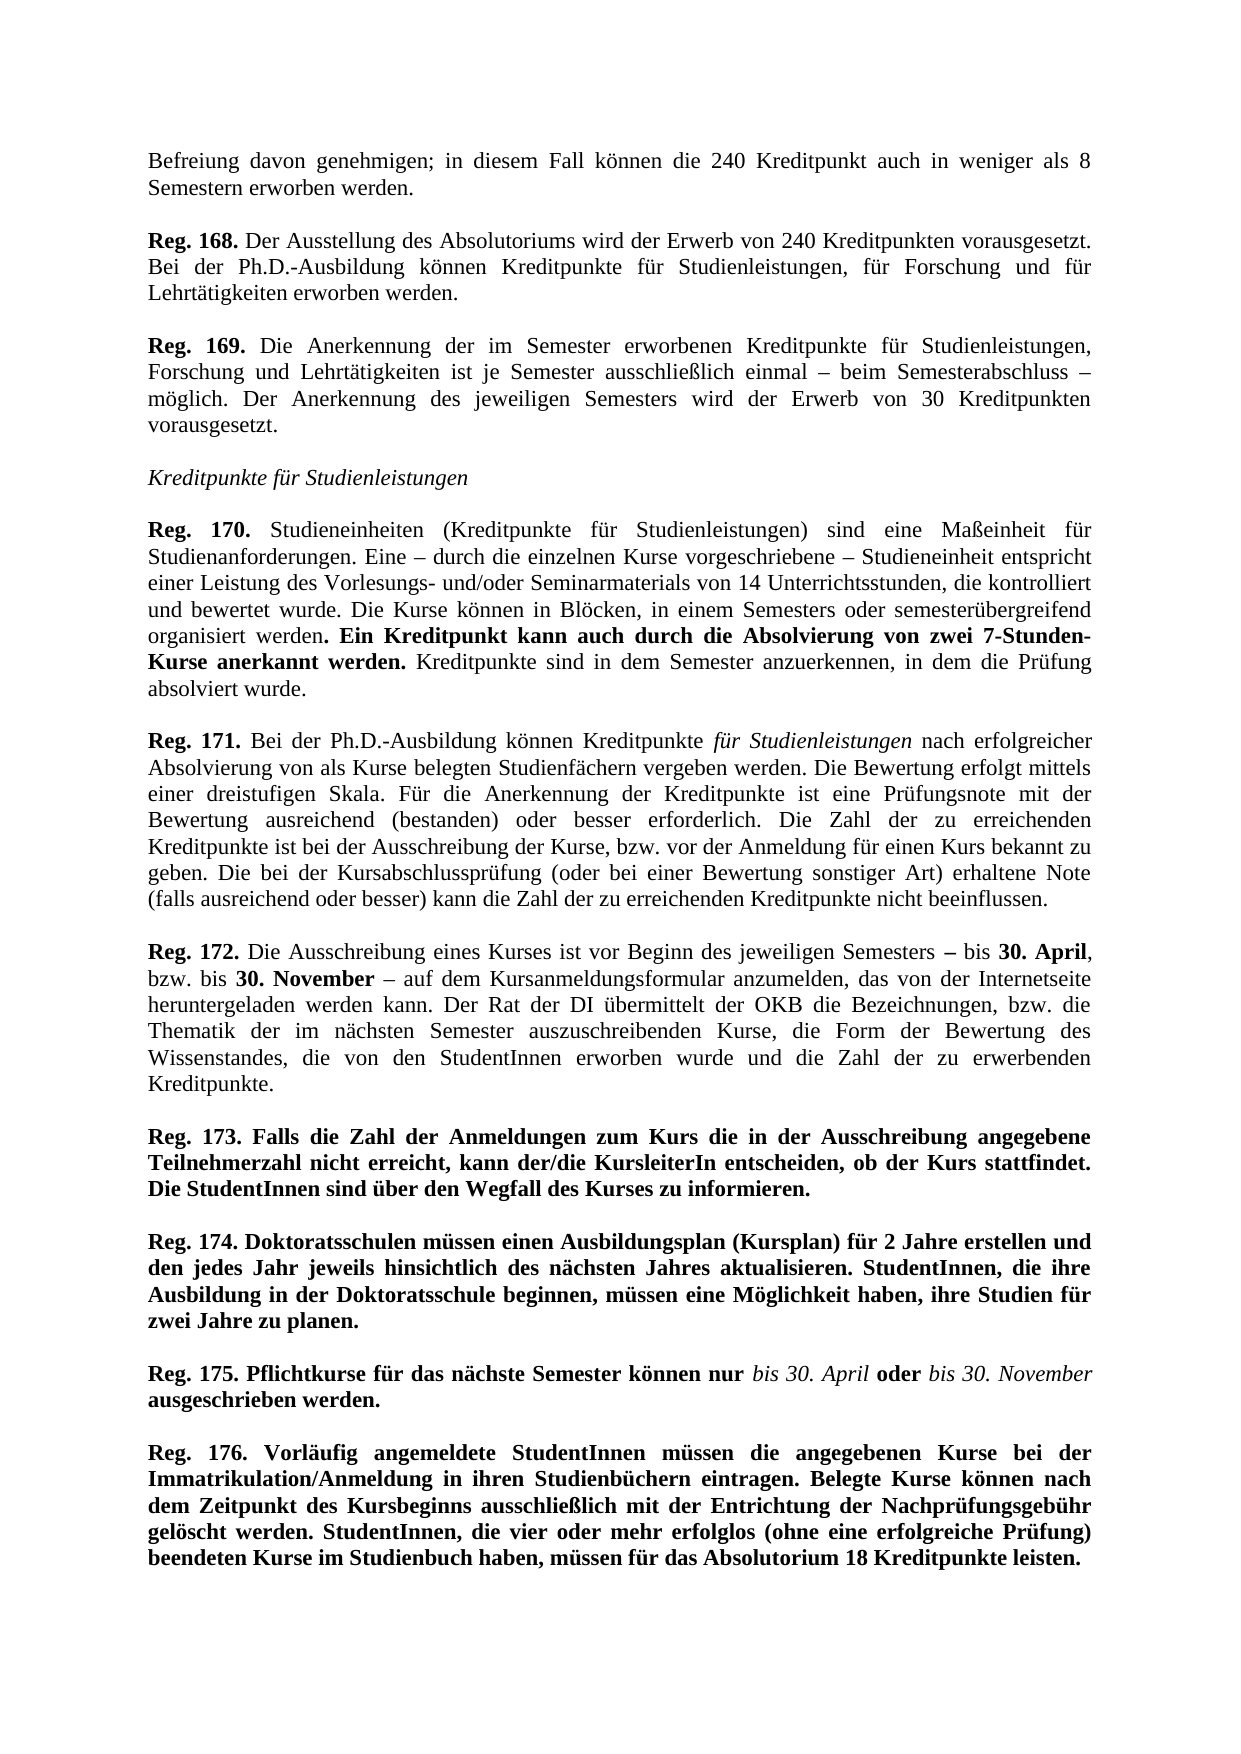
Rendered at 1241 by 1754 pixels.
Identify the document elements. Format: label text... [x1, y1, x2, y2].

text Reg. 173. Falls die Zahl der Anmeldungen zum Kurs die in der Ausschreibung angegebene Teilnehmerzahl nicht erreicht, kann der/die KursleiterIn entscheiden, ob der Kurs stattfindet. Die StudentInnen sind über den Wegfall des Kurses zu informieren. [148, 1123, 1093, 1202]
text Reg. 170. Studieneinheiten (Kreditpunkte für Studienleistungen) sind eine Maßeinheit für Studienanforderungen. Eine – durch die einzelnen Kurse vorgeschriebene – Studieneinheit entspricht einer Leistung des Vorlesungs- und/oder Seminarmaterials von 14 Unterrichtsstunden, die kontrolliert und bewertet wurde. Die Kurse können in Blöcken, in einem Semesters oder semesterübergreifend organisiert werden. Ein Kreditpunkt kann auch durch die Absolvierung von zwei 7-Stunden-Kurse anerkannt werden. Kreditpunkte sind in dem Semester anzuerkennen, in dem die Prüfung absolviert wurde. [148, 517, 1093, 701]
text Reg. 176. Vorläufig angemeldete StudentInnen müssen die angegebenen Kurse bei der Immatrikulation/Anmeldung in ihren Studienbüchern eintragen. Belegte Kurse können nach dem Zeitpunkt des Kursbeginns ausschließlich mit der Entrichtung der Nachprüfungsgebühr gelöscht werden. StudentInnen, die vier oder mehr erfolglos (ohne eine erfolgreiche Prüfung) beendeten Kurse im Studienbuch haben, müssen für das Absolutorium 18 Kreditpunkte leisten. [148, 1439, 1093, 1571]
text Reg. 174. Doktoratsschulen müssen einen Ausbildungsplan (Kursplan) für 2 Jahre erstellen und den jedes Jahr jeweils hinsichtlich des nächsten Jahres aktualisieren. StudentInnen, die ihre Ausbildung in der Doktoratsschule beginnen, müssen eine Möglichkeit haben, ihre Studien für zwei Jahre zu planen. [148, 1228, 1093, 1333]
text Reg. 169. Die Anerkennung der im Semester erworbenen Kreditpunkte für Studienleistungen, Forschung und Lehrtätigkeiten ist je Semester ausschließlich einmal – beim Semesterabschluss – möglich. Der Anerkennung des jeweiligen Semesters wird der Erwerb von 30 Kreditpunkten vorausgesetzt. [148, 332, 1093, 437]
text Kreditpunkte für Studienleistungen [148, 464, 1093, 490]
text Reg. 172. Die Ausschreibung eines Kurses ist vor Beginn des jeweiligen Semesters – bis 30. April, bzw. bis 30. November – auf dem Kursanmeldungsformular anzumelden, das von der Internetseite heruntergeladen werden kann. Der Rat der DI übermittelt der OKB die Bezeichnungen, bzw. die Thematik der im nächsten Semester auszuschreibenden Kurse, die Form der Bewertung des Wissenstandes, die von den StudentInnen erworben wurde und die Zahl der zu erwerbenden Kreditpunkte. [148, 938, 1093, 1096]
text Reg. 168. Der Ausstellung des Absolutoriums wird der Erwerb von 240 Kreditpunkten vorausgesetzt. Bei der Ph.D.-Ausbildung können Kreditpunkte für Studienleistungen, für Forschung und für Lehrtätigkeiten erworben werden. [148, 227, 1093, 306]
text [148, 148, 1093, 200]
text Reg. 171. Bei der Ph.D.-Ausbildung können Kreditpunkte für Studienleistungen nach erfolgreicher Absolvierung von als Kurse belegten Studienfächern vergeben werden. Die Bewertung erfolgt mittels einer dreistufigen Skala. Für die Anerkennung der Kreditpunkte ist eine Prüfungsnote mit der Bewertung ausreichend (bestanden) oder besser erforderlich. Die Zahl der zu erreichenden Kreditpunkte ist bei der Ausschreibung der Kurse, bzw. vor der Anmeldung für einen Kurs bekannt zu geben. Die bei der Kursabschlussprüfung (oder bei einer Bewertung sonstiger Art) erhaltene Note (falls ausreichend oder besser) kann die Zahl der zu erreichenden Kreditpunkte nicht beeinflussen. [148, 727, 1093, 912]
text Reg. 175. Pflichtkurse für das nächste Semester können nur bis 30. April oder bis 30. November ausgeschrieben werden. [148, 1360, 1093, 1413]
